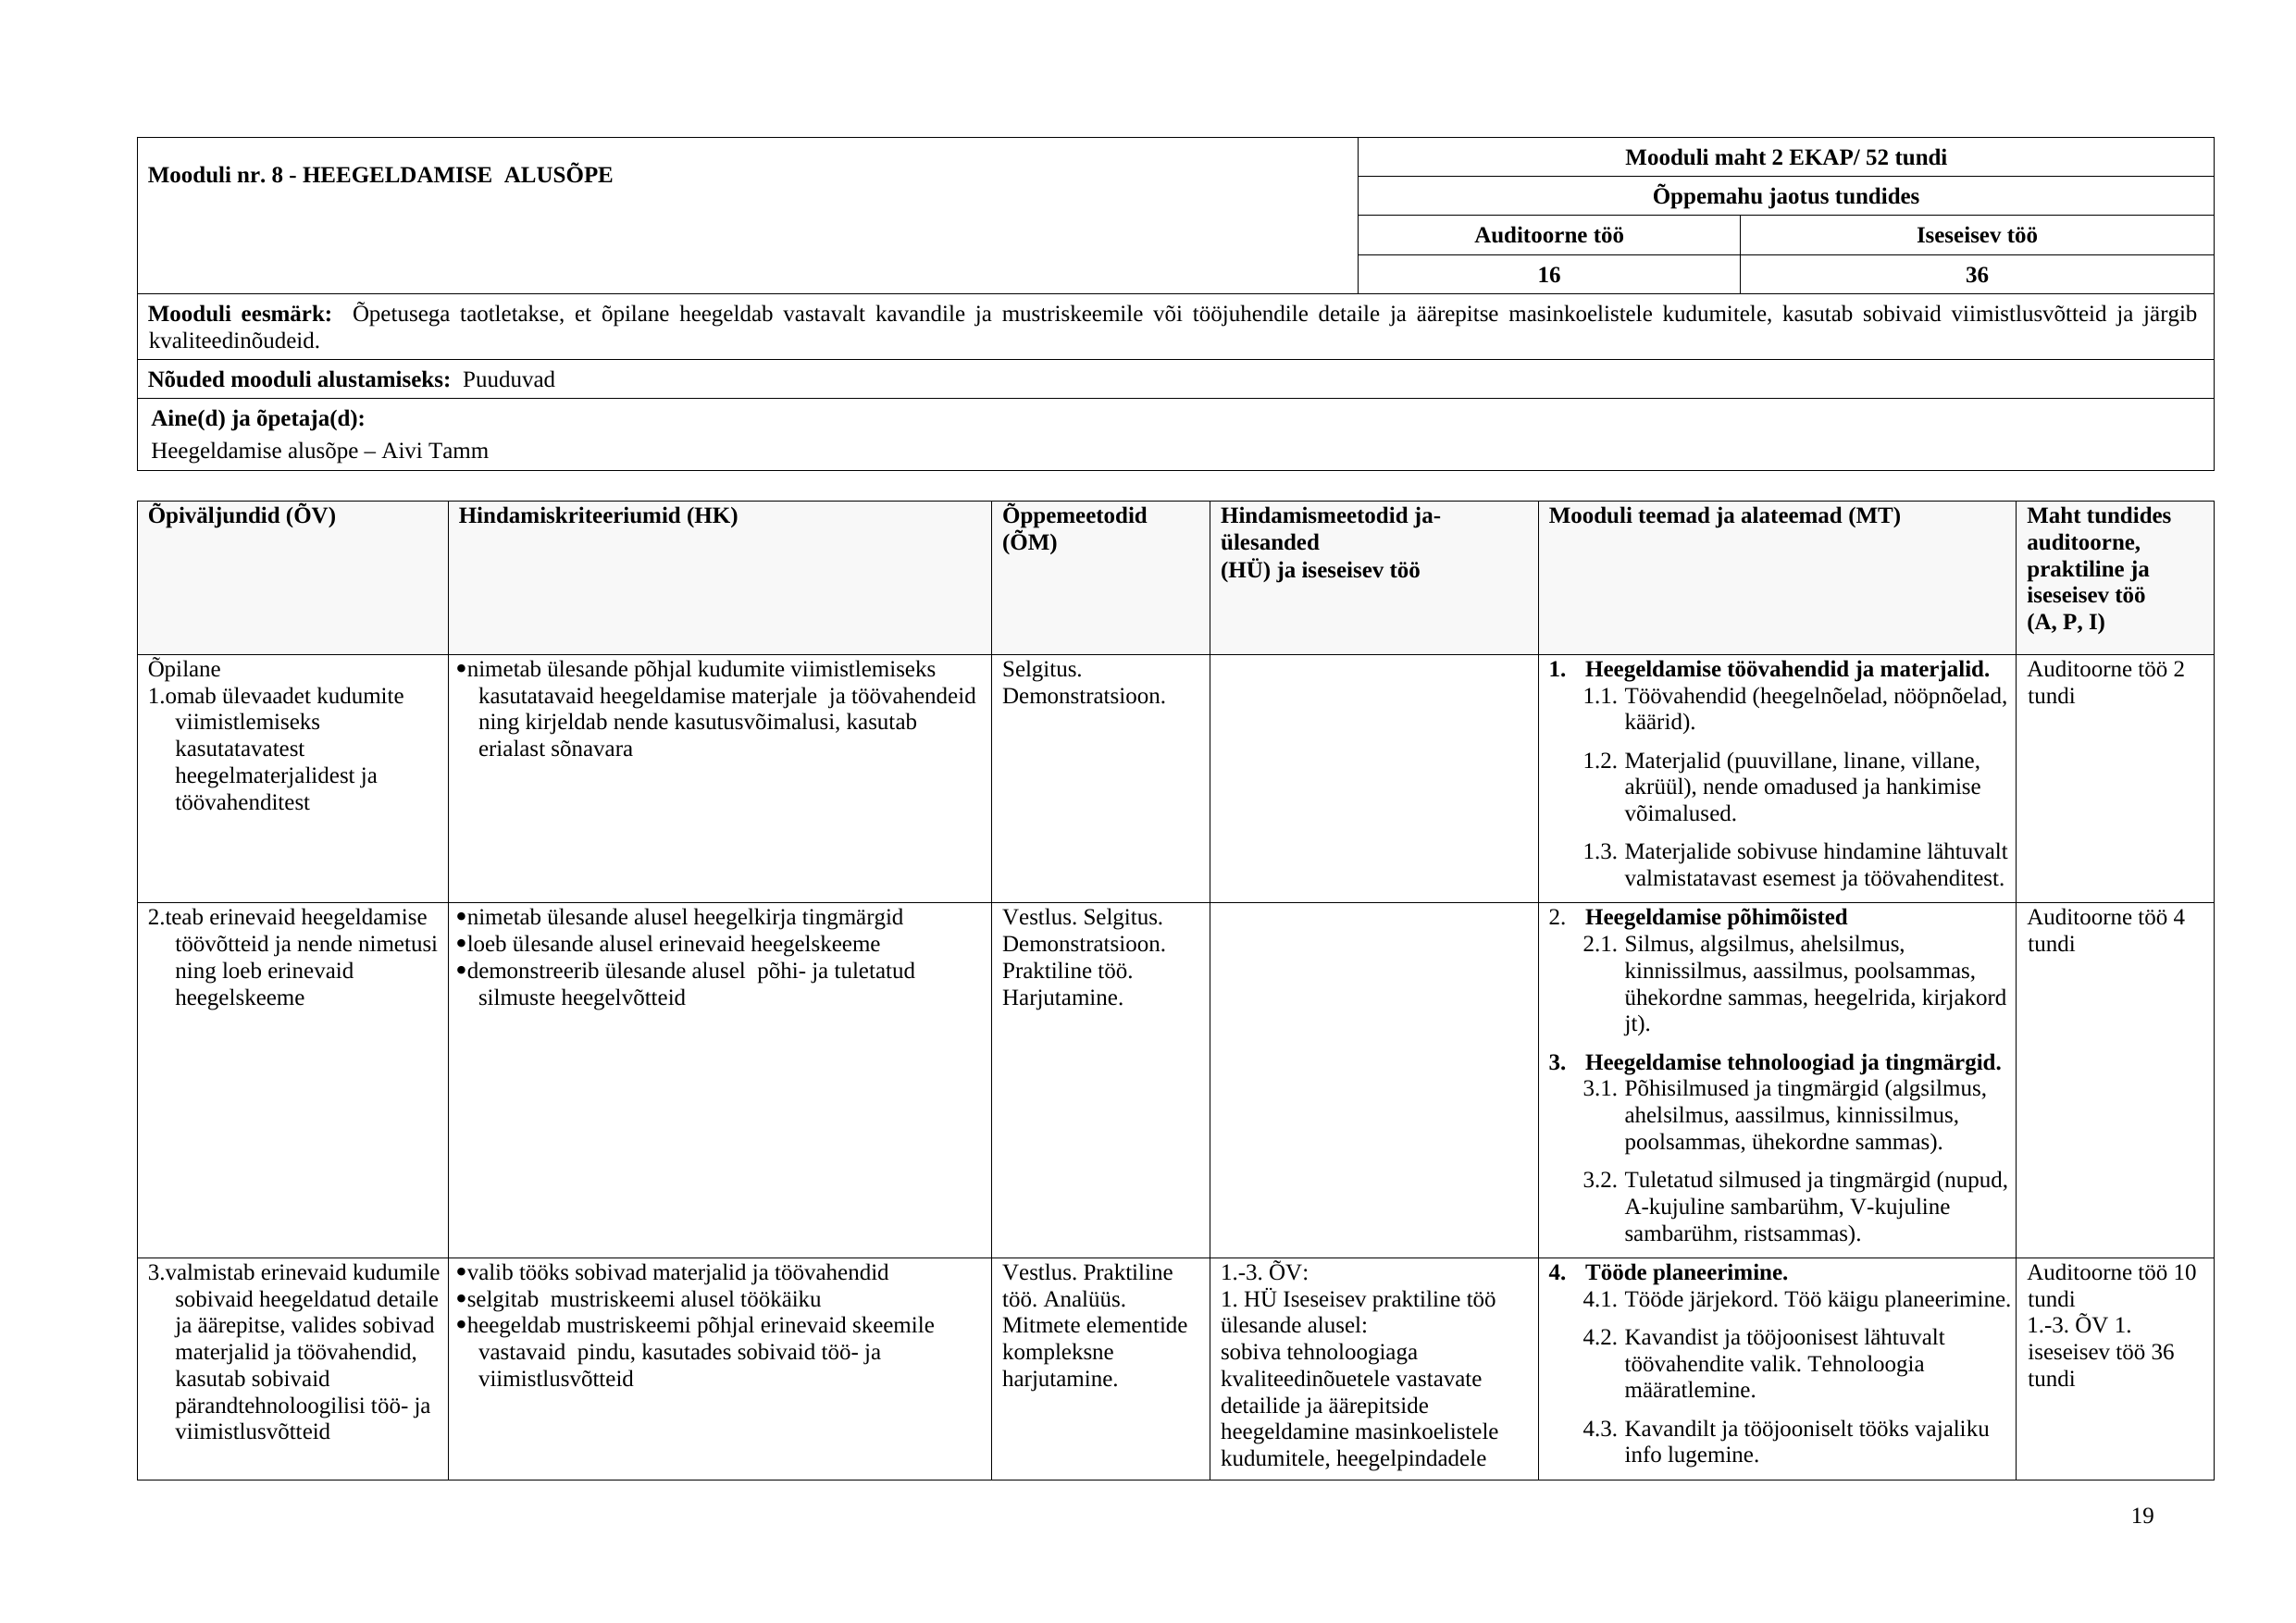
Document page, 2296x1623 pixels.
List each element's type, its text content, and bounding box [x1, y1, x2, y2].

table_cell [1210, 655, 1538, 902]
table_header Mooduli teemad ja alateemad (MT) [1539, 502, 2016, 654]
table_cell Iseseisev töö [1741, 216, 2214, 254]
table_cell Auditoorne töö [1359, 216, 1740, 254]
table_cell Mooduli eesmärk: Õpetusega taotletakse, et õpilane heegeldab vastavalt kavandile ja mustriskeemile või tööjuhendile detaile ja äärepitse masinkoelistele kudumitele, kasutab sobivaid viimistlusvõtteid ja järgib kvaliteedinõudeid. [138, 294, 2214, 359]
table_cell Õpilane omab ülevaadet kudumite viimistlemiseks kasutatavatest heegelmaterjalidest ja töövahenditest [138, 655, 448, 902]
table_cell 36 [1741, 255, 2214, 293]
table_header Hindamismeetodid ja-ülesanded (HÜ) ja iseseisev töö [1210, 502, 1538, 654]
table_cell nimetab ülesande alusel heegelkirja tingmärgid loeb ülesande alusel erinevaid heegelskeeme demonstreerib ülesande alusel põhi- ja tuletatud silmuste heegelvõtteid [449, 903, 991, 1258]
table_header Hindamiskriteeriumid (HK) [449, 502, 991, 654]
table_cell Vestlus. Selgitus. Demonstratsioon. Praktiline töö. Harjutamine. [992, 903, 1210, 1258]
table_header Õpiväljundid (ÕV) [138, 502, 448, 654]
table_cell Auditoorne töö 4 tundi [2017, 903, 2214, 1258]
table_cell [1210, 903, 1538, 1258]
table_header Õppemeetodid (ÕM) [992, 502, 1210, 654]
table_cell Heegeldamise töövahendid ja materjalid. Töövahendid (heegelnõelad, nööpnõelad, käärid). Materjalid (puuvillane, linane, villane, akrüül), nende omadused ja hankimise võimalused. Materjalide sobivuse hindamine lähtuvalt valmistatavast esemest ja töövahenditest. [1539, 655, 2016, 902]
table_cell teab erinevaid heegeldamise töövõtteid ja nende nimetusi ning loeb erinevaid heegelskeeme [138, 903, 448, 1258]
table_cell Auditoorne töö 10 tundi 1.-3. ÕV 1. iseseisev töö 36 tundi [2017, 1258, 2214, 1480]
table_cell Vestlus. Praktiline töö. Analüüs. Mitmete elementide kompleksne harjutamine. [992, 1258, 1210, 1480]
table_cell Nõuded mooduli alustamiseks: Puuduvad [138, 360, 2214, 398]
table_cell Selgitus. Demonstratsioon. [992, 655, 1210, 902]
table_cell Heegeldamise põhimõisted Silmus, algsilmus, ahelsilmus, kinnissilmus, aassilmus, poolsammas, ühekordne sammas, heegelrida, kirjakord jt). Heegeldamise tehnoloogiad ja tingmärgid. Põhisilmused ja tingmärgid (algsilmus, ahelsilmus, aassilmus, kinnissilmus, poolsammas, ühekordne sammas). Tuletatud silmused ja tingmärgid (nupud, A-kujuline sambarühm, V-kujuline sambarühm, ristsammas). [1539, 903, 2016, 1258]
table_header Maht tundides auditoorne, praktiline ja iseseisev töö (A, P, I) [2017, 502, 2214, 654]
table_cell Auditoorne töö 2 tundi [2017, 655, 2214, 902]
table_cell Aine(d) ja õpetaja(d): Heegeldamise alusõpe – Aivi Tamm [138, 399, 2214, 469]
table_cell nimetab ülesande põhjal kudumite viimistlemiseks kasutatavaid heegeldamise materjale ja töövahendeid ning kirjeldab nende kasutusvõimalusi, kasutab erialast sõnavara [449, 655, 991, 902]
table_header Mooduli nr. 8 - HEEGELDAMISE ALUSÕPE [138, 138, 1358, 293]
table_cell Õppemahu jaotus tundides [1359, 177, 2214, 215]
table_cell 16 [1359, 255, 1740, 293]
table_header Mooduli maht 2 EKAP/ 52 tundi [1359, 138, 2214, 176]
